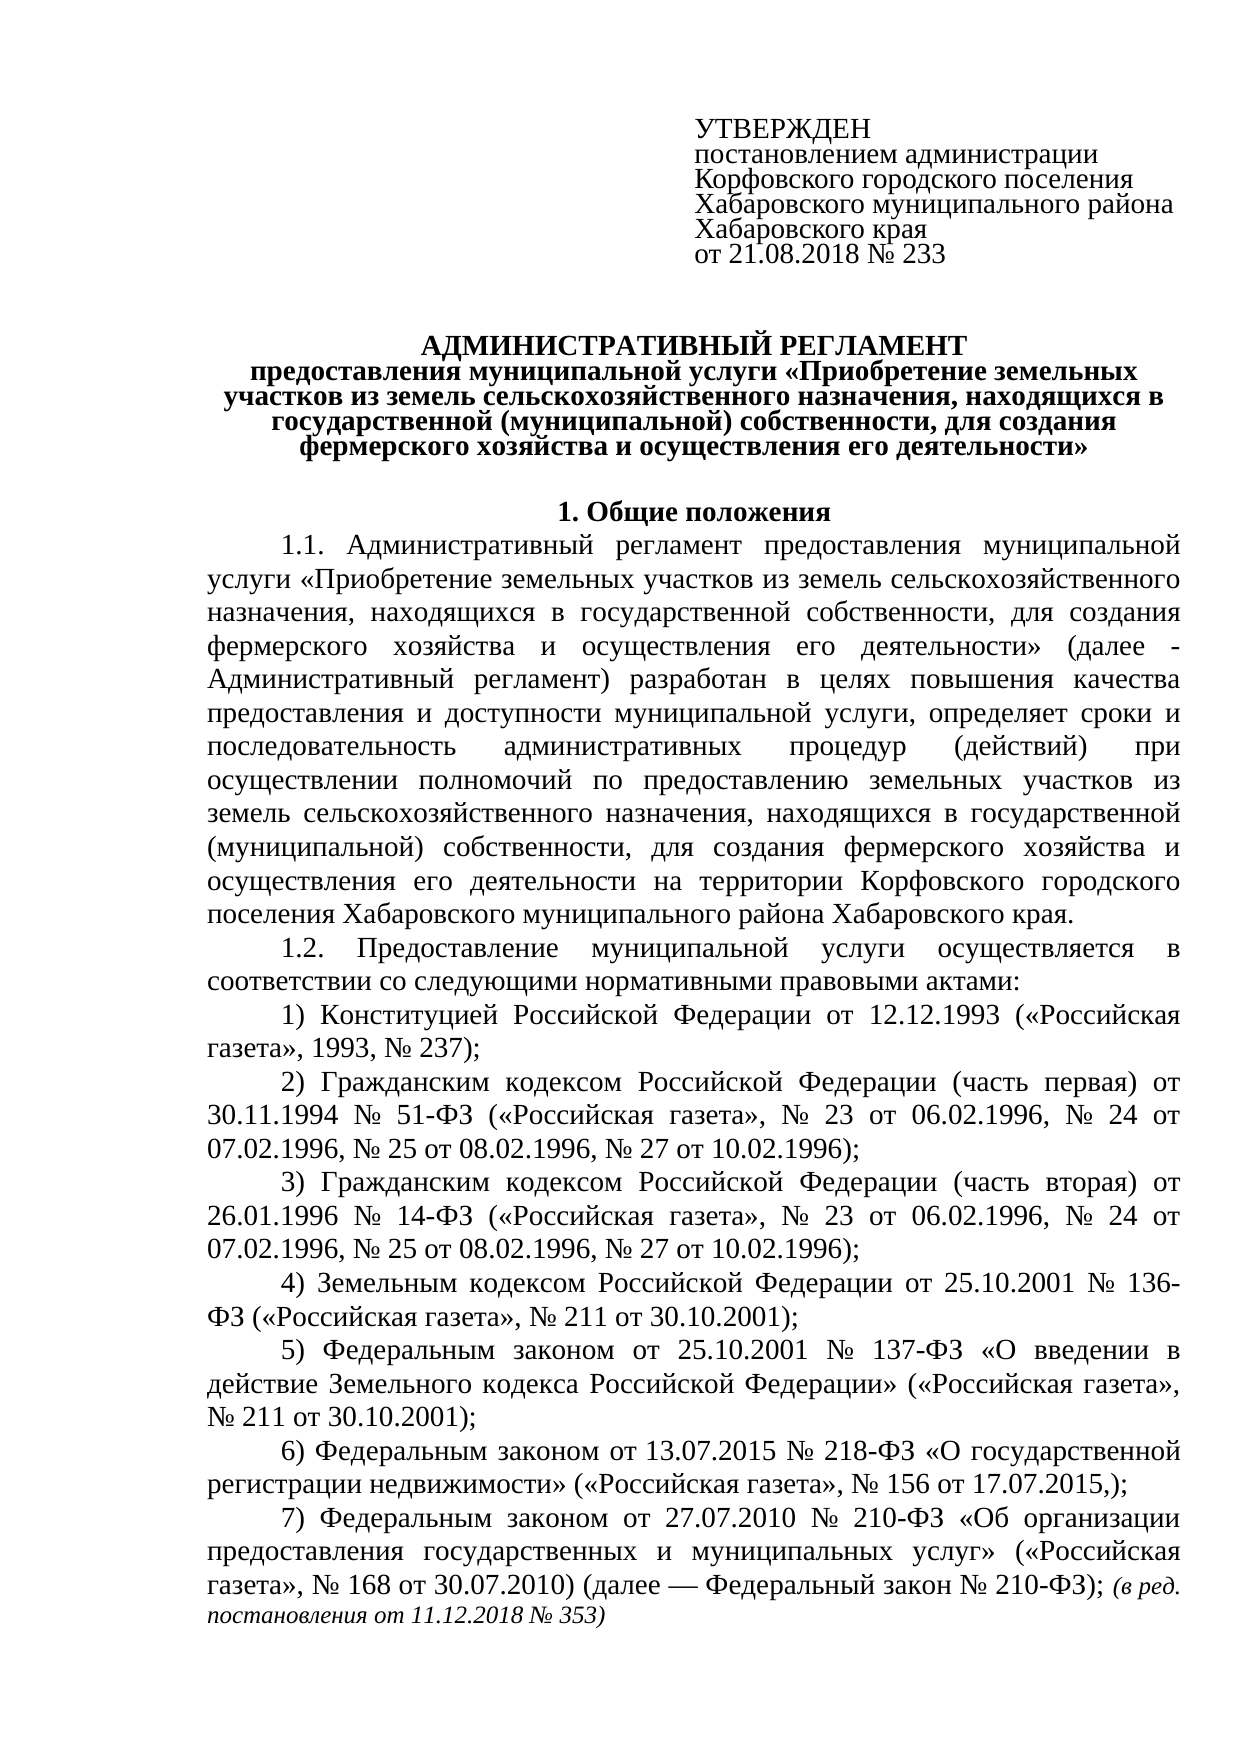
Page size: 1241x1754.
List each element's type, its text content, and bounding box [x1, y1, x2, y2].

text Корфовского городского поселения [752, 168, 1181, 193]
text 1.2. Предоставление муниципальной услуги осуществляется в соответствии со следующими нормативными правовыми актами: [207, 930, 1181, 997]
text 1) Конституцией Российской Федерации от 12.12.1993 («Российская газета», 1993, № 237); [207, 997, 1181, 1064]
text 5) Федеральным законом от 25.10.2001 № 137-ФЗ «О введении в действие Земельного кодекса Российской Федерации» («Российская газета», № 211 от 30.10.2001); [207, 1332, 1181, 1433]
text Хабаровского края [207, 218, 1181, 243]
text 3) Гражданским кодексом Российской Федерации (часть вторая) от 26.01.1996 № 14-ФЗ («Российская газета», № 23 от 06.02.1996, № 24 от 07.02.1996, № 25 от 08.02.1996, № 27 от 10.02.1996); [207, 1164, 1181, 1265]
text УТВЕРЖДЕН [207, 118, 1181, 143]
text Корфовского городского поселения [207, 168, 749, 193]
text 6) Федеральным законом от 13.07.2015 № 218-ФЗ «О государственной регистрации недвижимости» («Российская газета», № 156 от 17.07.2015,); [207, 1433, 1181, 1500]
text 1. Общие положения [207, 494, 1181, 527]
text 1.1. Административный регламент предоставления муниципальной услуги «Приобретение земельных участков из земель сельскохозяйственного назначения, находящихся в государственной собственности, для создания фермерского хозяйства и осуществления его деятельности» (далее - Административный регламент) разработан в целях повышения качества предоставления и доступности муниципальной услуги, определяет сроки и последовательность административных процедур (действий) при осуществлении полномочий по предоставлению земельных участков из земель сельскохозяйственного назначения, находящихся в государственной (муниципальной) собственности, для создания фермерского хозяйства и осуществления его деятельности на территории Корфовского городского поселения Хабаровского муниципального района Хабаровского края. [207, 527, 1181, 930]
text Хабаровского муниципального района [207, 193, 1181, 218]
text 4) Земельным кодексом Российской Федерации от 25.10.2001 № 136-ФЗ («Российская газета», № 211 от 30.10.2001); [207, 1265, 1181, 1332]
text от 21.08.2018 № 233 [207, 243, 1181, 268]
text 7) Федеральным законом от 27.07.2010 № 210-ФЗ «Об организации предоставления государственных и муниципальных услуг» («Российская газета», № 168 от 30.07.2010) (далее — Федеральный закон № 210-ФЗ); (в ред. постановления от 11.12.2018 № 353) [207, 1500, 1181, 1629]
title предоставления муниципальной услуги «Приобретение земельных участков из земель сельскохозяйственного назначения, находящихся в государственной (муниципальной) собственности, для создания фермерского хозяйства и осуществления его деятельности» [207, 360, 1181, 460]
text 2) Гражданским кодексом Российской Федерации (часть первая) от 30.11.1994 № 51-ФЗ («Российская газета», № 23 от 06.02.1996, № 24 от 07.02.1996, № 25 от 08.02.1996, № 27 от 10.02.1996); [207, 1064, 1181, 1164]
title АДМИНИСТРАТИВНЫЙ РЕГЛАМЕНТ [207, 335, 1181, 360]
text постановлением администрации [207, 143, 1181, 168]
